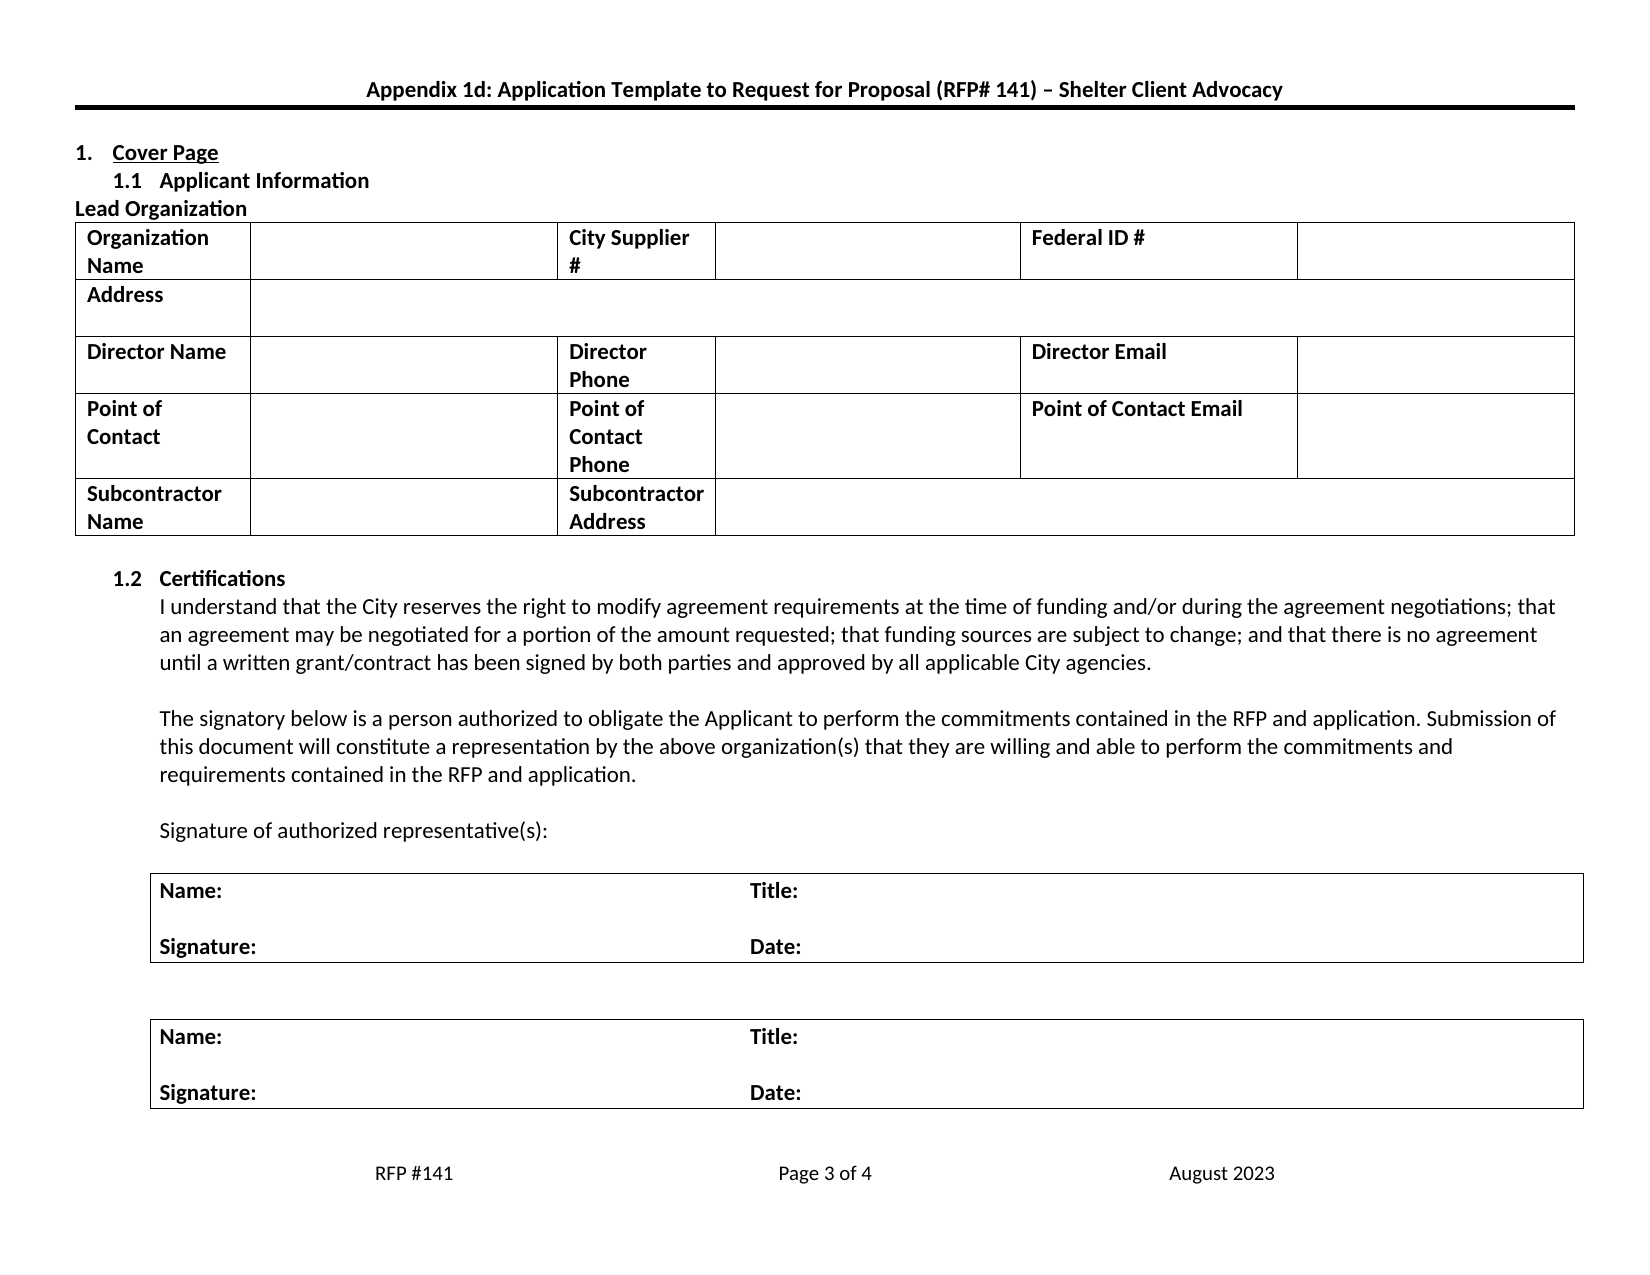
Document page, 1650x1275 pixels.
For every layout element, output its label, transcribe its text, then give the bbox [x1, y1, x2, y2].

table_header City Supplier # [558, 223, 715, 279]
text Applicant Information [112, 166, 1575, 194]
table_cell [1298, 337, 1574, 393]
table_header Organization Name [76, 223, 250, 279]
table_cell [251, 337, 557, 393]
table_cell Address [76, 280, 250, 336]
table_cell Director Email [1021, 337, 1297, 393]
table_cell [251, 394, 557, 478]
table_cell [716, 479, 1574, 535]
table_header [716, 223, 1020, 279]
table_cell Subcontractor Address [558, 479, 715, 535]
table_header [251, 223, 557, 279]
text I understand that the City reserves the right to modify agreement requirements at the time of funding and/or during the agreement negotiations; that an agreement may be negotiated for a portion of the amount requested; that funding sources are subject to change; and that there is no agreement until a written grant/contract has been signed by both parties and approved by all applicable City agencies. [159, 592, 1575, 676]
table_cell Point of Contact [76, 394, 250, 478]
text Signature: Date: [151, 929, 1583, 962]
text The signatory below is a person authorized to obligate the Applicant to perform the commitments contained in the RFP and application. Submission of this document will constitute a representation by the above organization(s) that they are willing and able to perform the commitments and requirements contained in the RFP and application. [159, 704, 1575, 788]
table_cell Point of Contact Phone [558, 394, 715, 478]
text Signature: Date: [151, 1075, 1583, 1108]
table_cell [1298, 394, 1574, 478]
table_cell [716, 337, 1020, 393]
table_cell Director Name [76, 337, 250, 393]
table_cell Director Phone [558, 337, 715, 393]
table_cell Point of Contact Email [1021, 394, 1297, 478]
text Lead Organization [75, 194, 1575, 222]
text Appendix 1d: Application Template to Request for Proposal (RFP# 141) – Shelter Client Advocacy [75, 75, 1575, 105]
text Certifications [112, 564, 1575, 592]
table_cell Subcontractor Name [76, 479, 250, 535]
text Name: Title: [151, 874, 1583, 904]
table_cell [251, 479, 557, 535]
table_cell [251, 280, 1574, 336]
table_header [1298, 223, 1574, 279]
list Cover Page [75, 138, 1575, 166]
text Name: Title: [151, 1020, 1583, 1050]
table_header Federal ID # [1021, 223, 1297, 279]
table_cell [716, 394, 1020, 478]
text Signature of authorized representative(s): [159, 817, 1575, 844]
